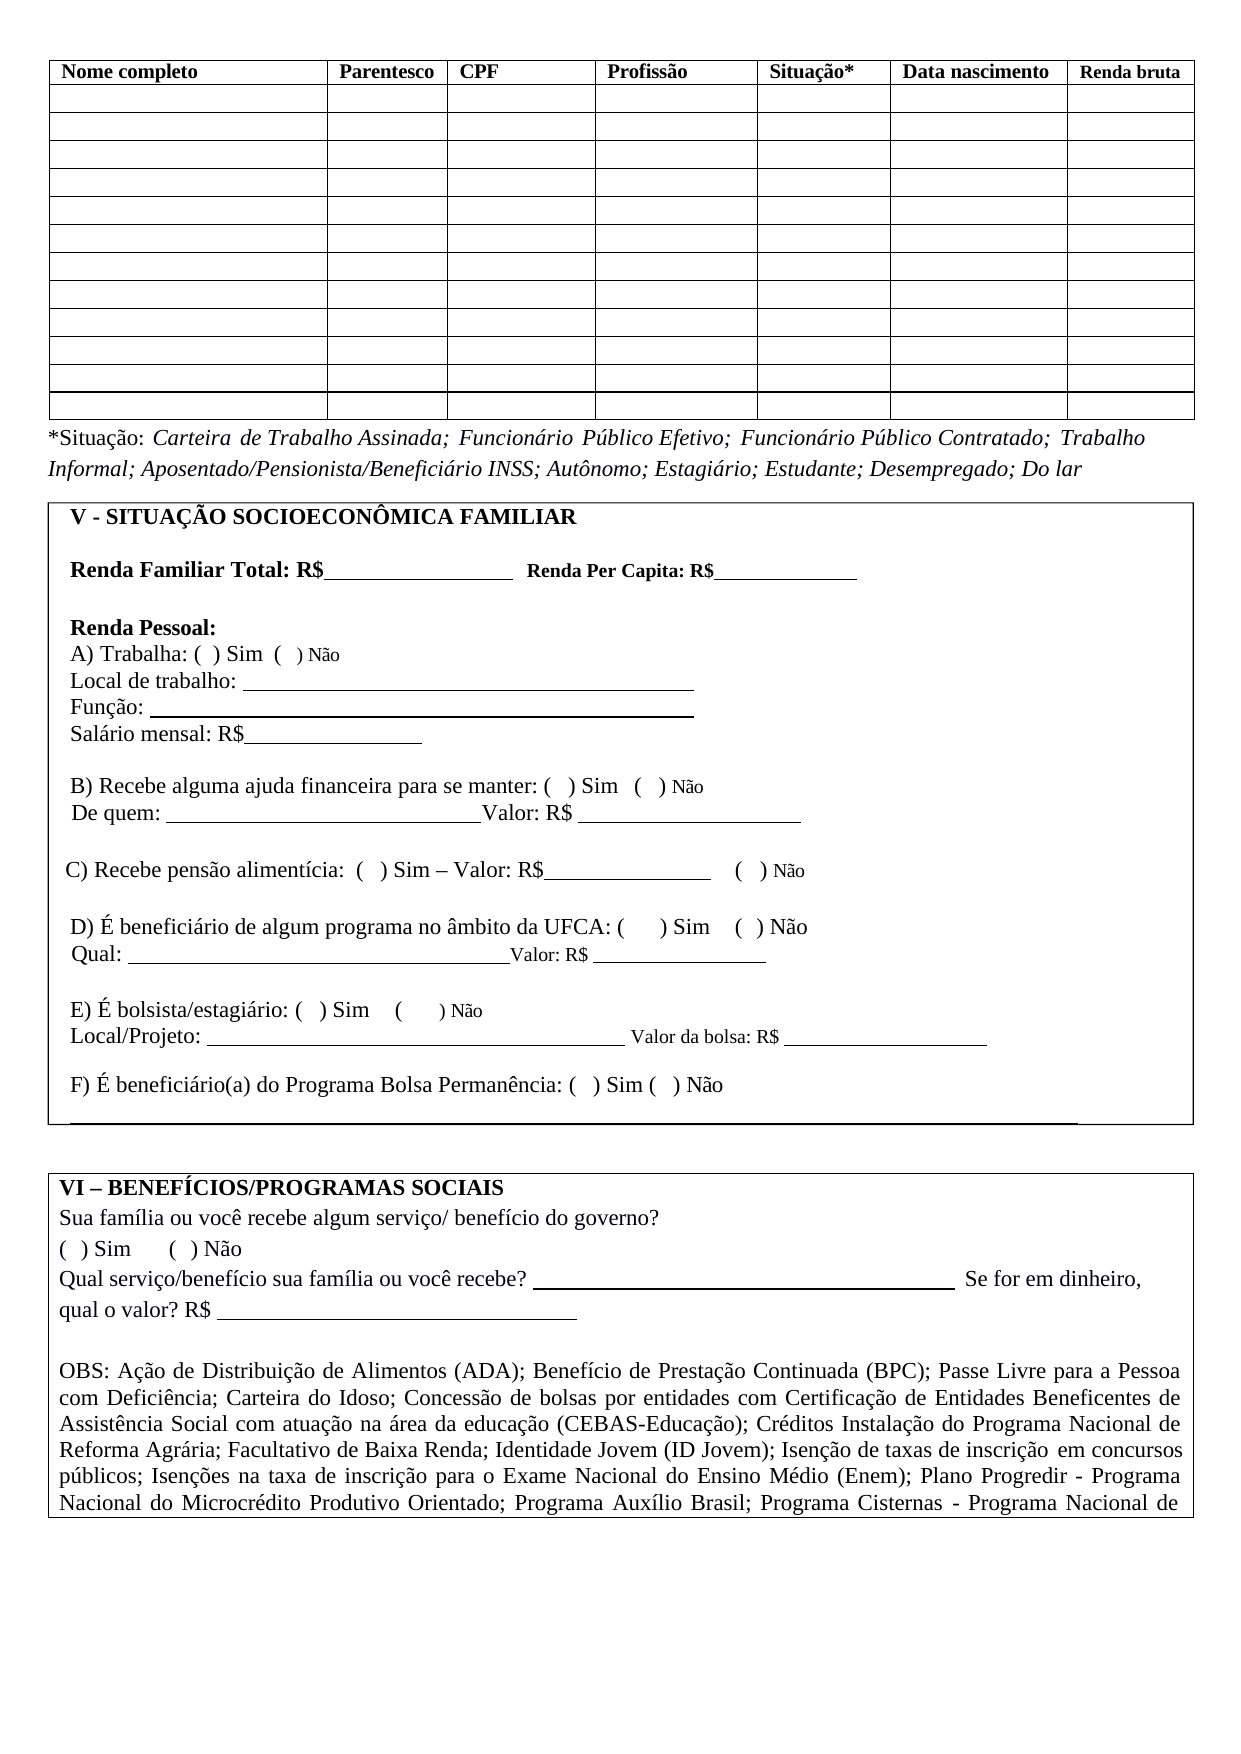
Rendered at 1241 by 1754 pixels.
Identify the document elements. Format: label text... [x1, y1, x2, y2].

table_cell Profissão [596, 61, 757, 84]
table_cell [1068, 85, 1194, 112]
table_cell [448, 141, 595, 168]
table_cell [50, 253, 327, 280]
table_cell Situação* [758, 61, 890, 84]
table_cell [596, 141, 757, 168]
table_cell [891, 113, 1067, 140]
table_cell [448, 113, 595, 140]
table_cell Nome completo [50, 61, 327, 84]
table_cell [50, 85, 327, 112]
table_cell [448, 253, 595, 280]
table_cell [448, 281, 595, 308]
table_cell Renda bruta [1068, 61, 1194, 84]
table_cell [328, 85, 447, 112]
table_cell [448, 337, 595, 363]
table_cell [448, 169, 595, 196]
table_cell [1068, 225, 1194, 252]
table_cell [758, 365, 890, 391]
table_cell [328, 197, 447, 224]
table_cell [328, 309, 447, 336]
table_cell [596, 365, 757, 391]
table_cell [891, 393, 1067, 419]
table_cell [596, 225, 757, 252]
table_cell [50, 197, 327, 224]
table_cell Parentesco [328, 61, 447, 84]
table_cell [50, 113, 327, 140]
table_cell [891, 197, 1067, 224]
table_cell [758, 225, 890, 252]
table_cell [891, 169, 1067, 196]
table_cell [596, 309, 757, 336]
table_cell [891, 309, 1067, 336]
table_cell [891, 141, 1067, 168]
table_cell [758, 393, 890, 419]
table_cell [596, 253, 757, 280]
table_cell [758, 197, 890, 224]
table_cell [328, 365, 447, 391]
table_cell [328, 225, 447, 252]
table_cell [891, 85, 1067, 112]
table_cell [328, 281, 447, 308]
table_cell [50, 281, 327, 308]
table_cell [758, 169, 890, 196]
table_cell [1068, 113, 1194, 140]
table_cell [1068, 197, 1194, 224]
table_cell [1068, 309, 1194, 336]
table_cell [758, 141, 890, 168]
table_cell [1068, 141, 1194, 168]
table_cell [596, 337, 757, 363]
table_cell [596, 169, 757, 196]
table_cell [758, 309, 890, 336]
table_cell [50, 365, 327, 391]
table_cell [891, 365, 1067, 391]
table_cell [328, 113, 447, 140]
table_cell CPF [448, 61, 595, 84]
table_cell [448, 85, 595, 112]
text *Situação: Carteira de Trabalho Assinada; Funcionário Público Efetivo; Funcionário Público Contratado; Trabalho Informal; Aposentado/Pensionista/Beneficiário INSS; Autônomo; Estagiário; Estudante; Desempregado; Do lar [48, 423, 1205, 482]
table_cell [328, 253, 447, 280]
table_cell [328, 141, 447, 168]
table_cell [50, 141, 327, 168]
table_cell [448, 225, 595, 252]
table_cell [891, 253, 1067, 280]
table_cell [596, 197, 757, 224]
table_cell [448, 197, 595, 224]
table_cell [596, 113, 757, 140]
table_cell [1068, 169, 1194, 196]
table_cell [758, 337, 890, 363]
table_cell [596, 393, 757, 419]
table_cell [1068, 365, 1194, 391]
table_cell [1068, 337, 1194, 363]
table_cell [596, 85, 757, 112]
table_cell [328, 393, 447, 419]
table_cell [758, 113, 890, 140]
table_cell [1068, 393, 1194, 419]
table_cell Data nascimento [891, 61, 1067, 84]
table_cell [758, 85, 890, 112]
table_cell [1068, 281, 1194, 308]
table_cell [758, 281, 890, 308]
table_cell [891, 337, 1067, 363]
table_cell [1068, 253, 1194, 280]
table_cell [891, 225, 1067, 252]
table_cell [448, 365, 595, 391]
table_cell [50, 393, 327, 419]
table_cell [328, 337, 447, 363]
table_cell [50, 309, 327, 336]
table_cell [50, 169, 327, 196]
table_cell [891, 281, 1067, 308]
table_cell [50, 225, 327, 252]
table_cell [328, 169, 447, 196]
table_cell [50, 337, 327, 363]
table_cell [758, 253, 890, 280]
table_cell [448, 309, 595, 336]
table_cell [596, 281, 757, 308]
table_cell [448, 393, 595, 419]
